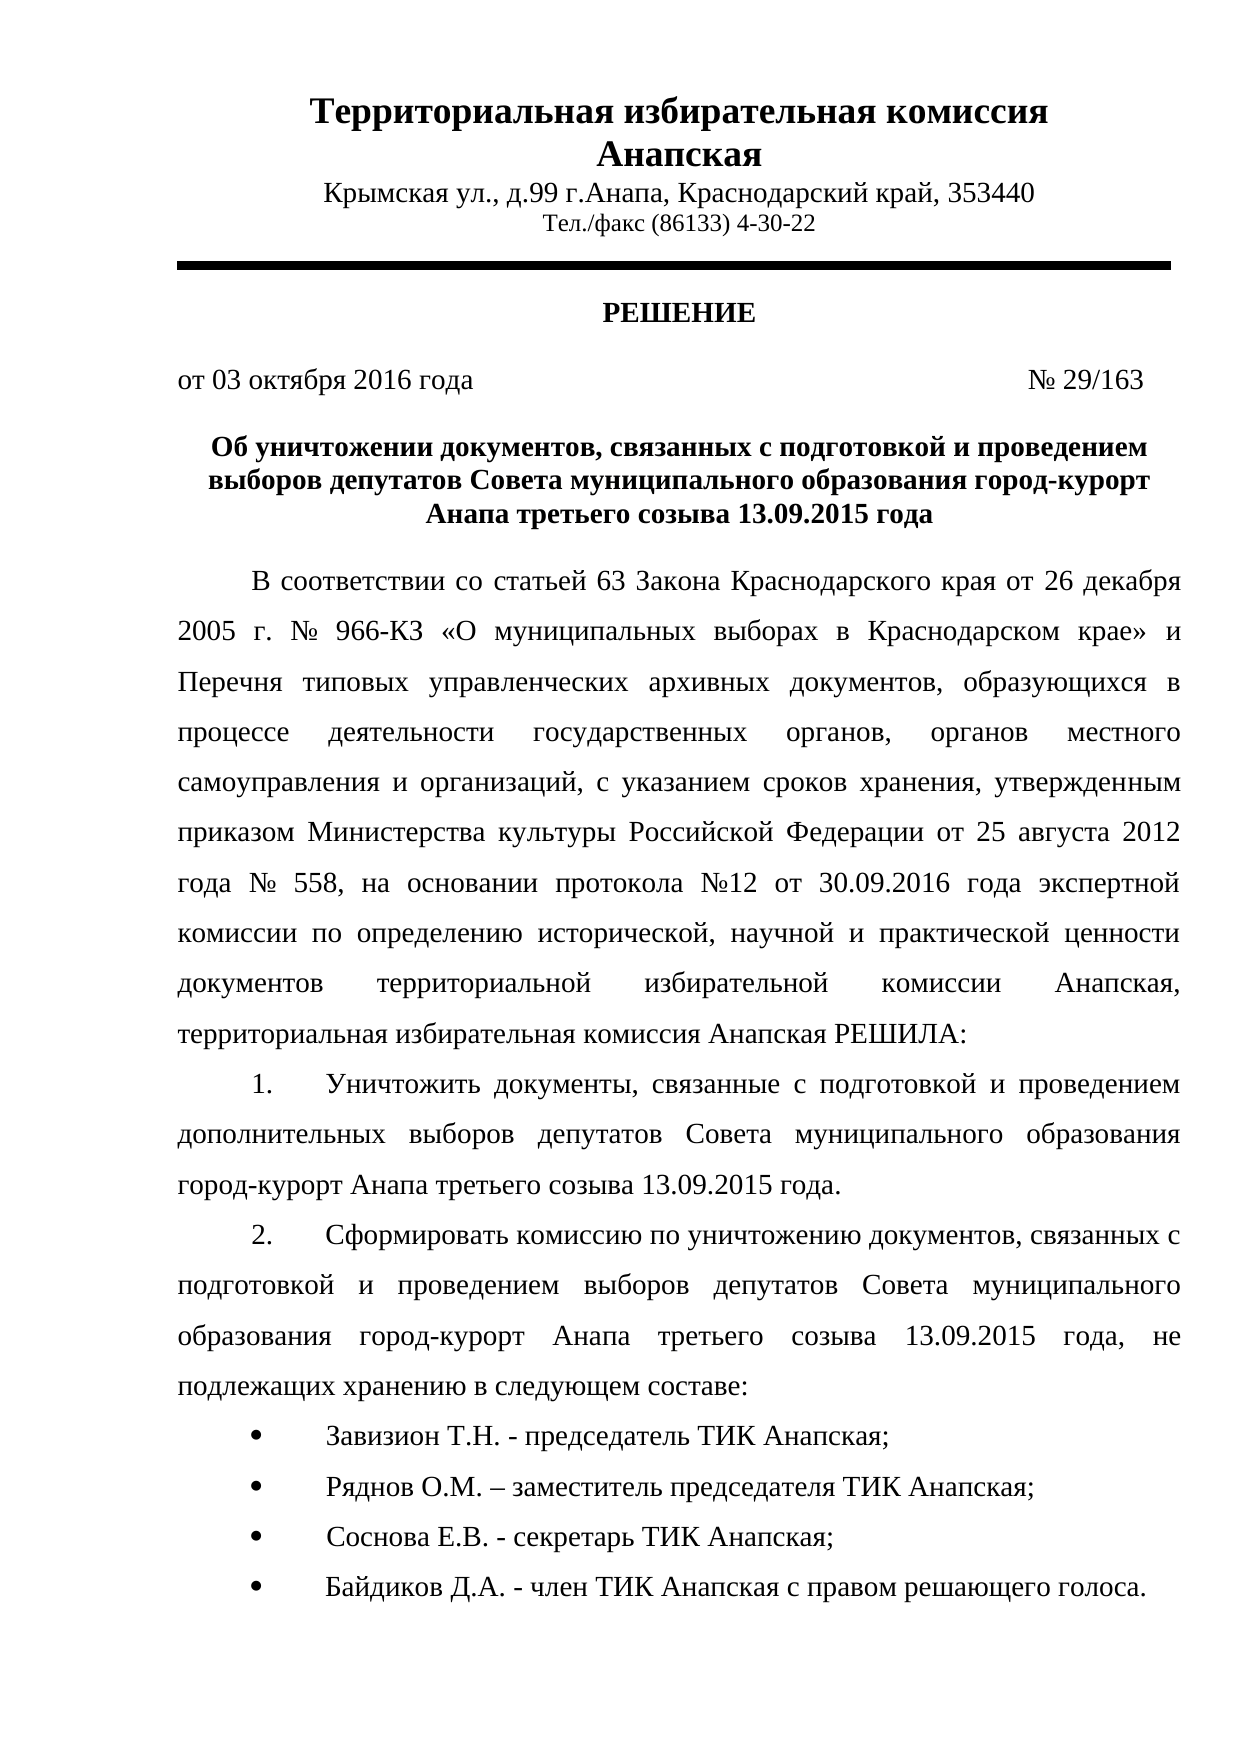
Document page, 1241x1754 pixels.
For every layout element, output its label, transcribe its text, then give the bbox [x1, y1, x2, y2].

subtitle Крымская ул., д.99 г.Анапа, Краснодарский край, 353440 [177, 175, 1181, 208]
list Сформировать комиссию по уничтожению документов, связанных с подготовкой и проведением выборов депутатов Совета муниципального образования город-курорт Анапа третьего созыва 13.09.2015 года, не подлежащих хранению в следующем составе: [177, 1217, 1181, 1402]
text Тел./факс (86133) 4-30-22 [177, 208, 1181, 237]
text Об уничтожении документов, связанных с подготовкой и проведением выборов депутатов Совета муниципального образования город-курорт Анапа третьего созыва 13.09.2015 года [177, 429, 1181, 529]
text В соответствии со статьей 63 Закона Краснодарского края от 26 декабря 2005 г. № 966-КЗ «О муниципальных выборах в Краснодарском крае» и Перечня типовых управленческих архивных документов, образующихся в процессе деятельности государственных органов, органов местного самоуправления и организаций, с указанием сроков хранения, утвержденным приказом Министерства культуры Российской Федерации от 25 августа 2012 года № 558, на основании протокола №12 от 30.09.2016 года экспертной комиссии по определению исторической, научной и практической ценности документов территориальной избирательной комиссии Анапская, территориальная избирательная комиссия Анапская РЕШИЛА: [177, 563, 1181, 1049]
list Соснова Е.В. - секретарь ТИК Анапская; [177, 1519, 1181, 1553]
title Территориальная избирательная комиссия [177, 89, 1181, 132]
text РЕШЕНИЕ [177, 295, 1181, 328]
text от 03 октября 2016 года № 29/163 [177, 362, 1181, 395]
list Байдиков Д.А. - член ТИК Анапская с правом решающего голоса. [177, 1569, 1181, 1603]
list Уничтожить документы, связанные с подготовкой и проведением дополнительных выборов депутатов Совета муниципального образования город-курорт Анапа третьего созыва 13.09.2015 года. [177, 1066, 1181, 1200]
list Ряднов О.М. – заместитель председателя ТИК Анапская; [177, 1469, 1181, 1502]
text Анапская [177, 132, 1181, 175]
list Завизион Т.Н. - председатель ТИК Анапская; [177, 1418, 1181, 1452]
